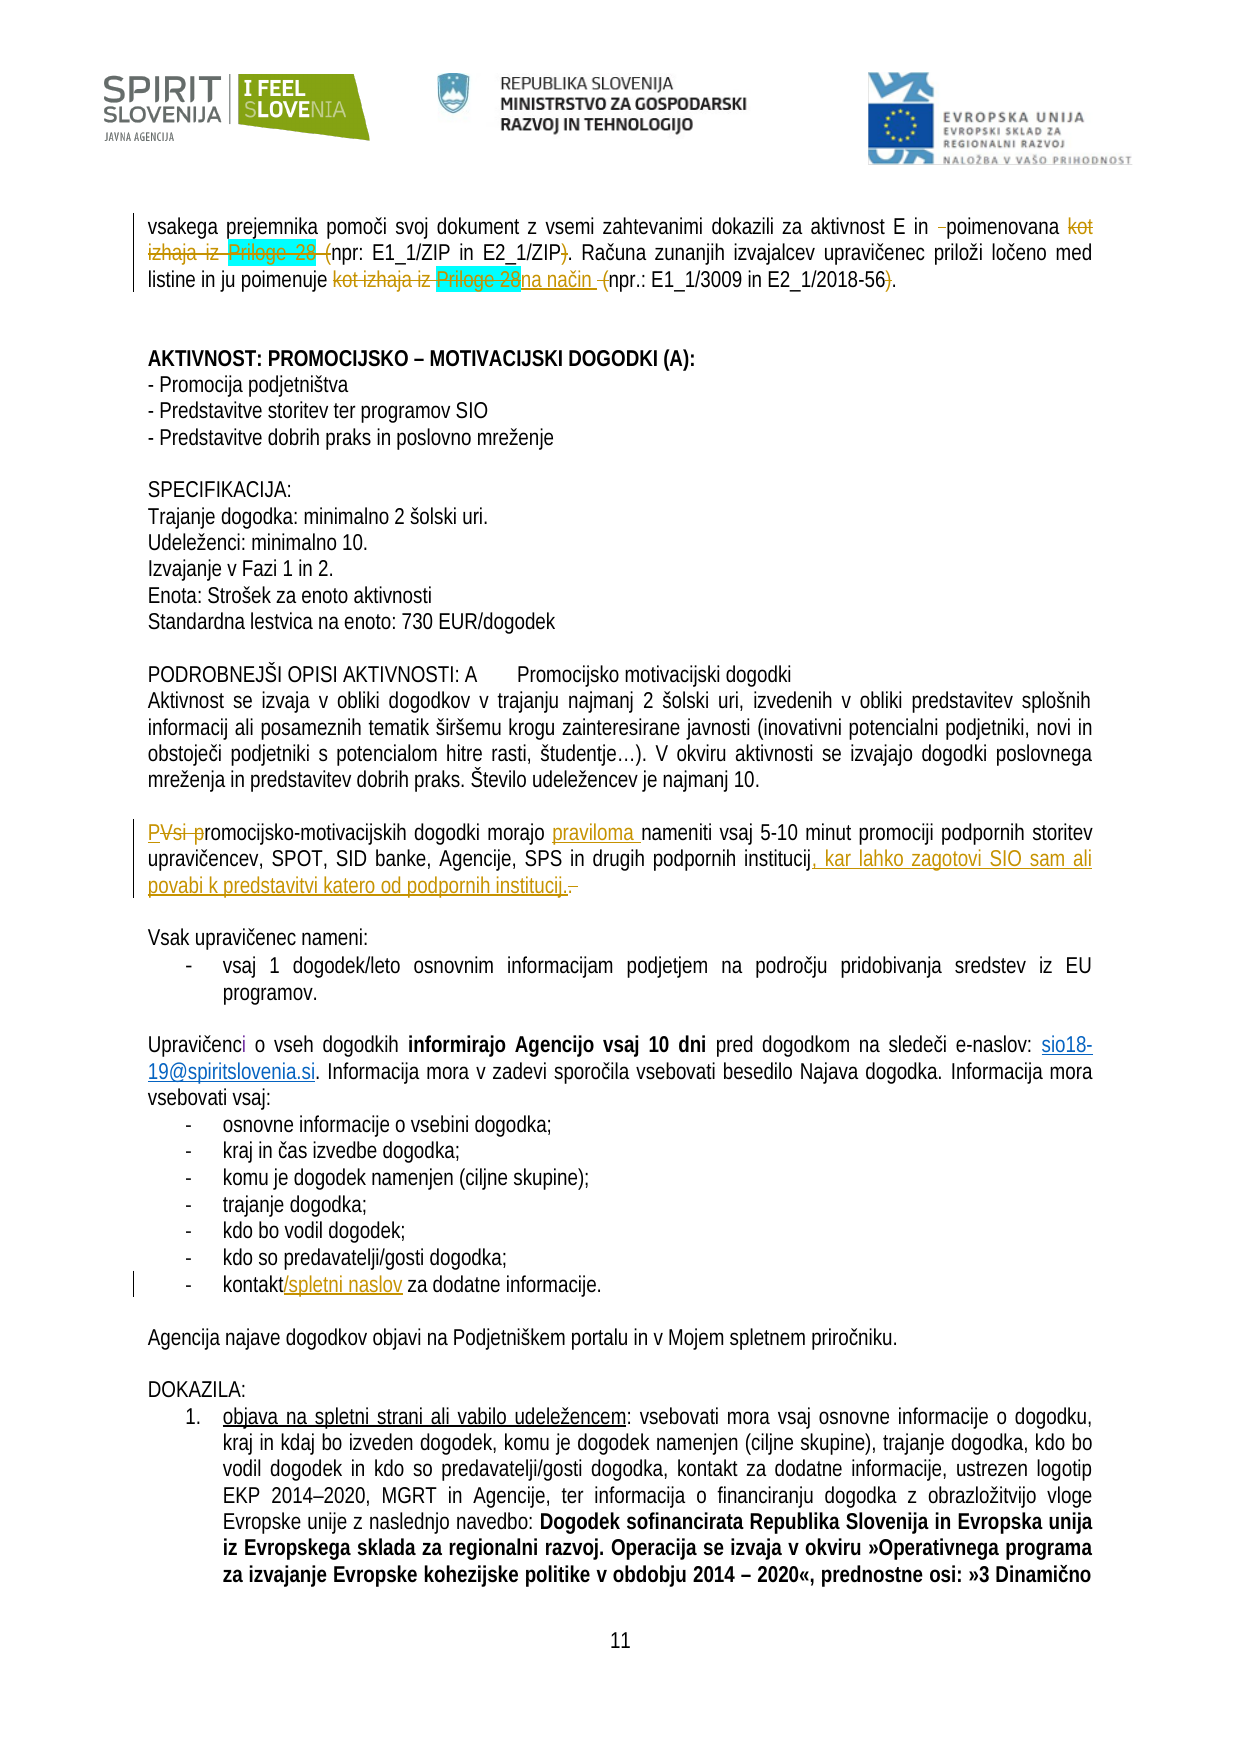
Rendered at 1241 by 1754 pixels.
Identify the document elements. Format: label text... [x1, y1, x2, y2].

picture [867, 72, 1133, 166]
text Izvajanje v Fazi 1 in 2. [148, 555, 1093, 582]
text Vsak upravičenec nameni: [148, 924, 1093, 951]
text Upravičenci o vseh dogodkih informirajo Agencijo vsaj 10 dni pred dogodkom na sledeči e-naslov: sio18-19@spiritslovenia.si. Informacija mora v zadevi sporočila vsebovati besedilo Najava dogodka. Informacija mora vsebovati vsaj: [148, 1031, 1093, 1111]
text Enota: Strošek za enoto aktivnosti [148, 582, 1093, 608]
text - Predstavitve storitev ter programov SIO [148, 397, 1093, 424]
picture [437, 73, 766, 153]
text romocijsko-motivacijskih dogodki morajo nameniti vsaj 5-10 minut promociji podpornih storitev upravičencev, SPOT, SID banke, Agencije, SPS in drugih podpornih institucij [148, 819, 1093, 898]
list kdo bo vodil dogodek; [185, 1217, 1093, 1244]
list vsaj 1 dogodek/leto osnovnim informacijam podjetjem na področju pridobivanja sredstev iz EU programov. [185, 951, 1093, 1005]
list osnovne informacije o vsebini dogodka; [185, 1111, 1093, 1137]
list kraj in čas izvedbe dogodka; [185, 1137, 1093, 1164]
text Aktivnost se izvaja v obliki dogodkov v trajanju najmanj 2 šolski uri, izvedenih v obliki predstavitev splošnih informacij ali posameznih tematik širšemu krogu zainteresirane javnosti (inovativni potencialni podjetniki, novi in obstoječi podjetniki s potencialom hitre rasti, študentje…). V okviru aktivnosti se izvajajo dogodki poslovnega mreženja in predstavitev dobrih praks. Število udeležencev je najmanj 10. [148, 687, 1093, 793]
text DOKAZILA: [148, 1376, 1093, 1403]
text SPECIFIKACIJA: [148, 476, 1093, 503]
text Standardna lestvica na enoto: 730 EUR/dogodek [148, 608, 1093, 634]
text - Predstavitve dobrih praks in poslovno mreženje [148, 424, 1093, 450]
list trajanje dogodka; [185, 1191, 1093, 1217]
text - Promocija podjetništva [148, 371, 1093, 397]
list kontakt za dodatne informacije. [185, 1271, 1093, 1297]
text Trajanje dogodka: minimalno 2 šolski uri. [148, 503, 1093, 529]
text PODROBNEJŠI OPISI AKTIVNOSTI: A Promocijsko motivacijski dogodki [148, 661, 1093, 687]
list komu je dogodek namenjen (ciljne skupine); [185, 1164, 1093, 1191]
text Udeleženci: minimalno 10. [148, 529, 1093, 555]
list kdo so predavatelji/gosti dogodka; [185, 1244, 1093, 1271]
text Agencija najave dogodkov objavi na Podjetniškem portalu in v Mojem spletnem priročniku. [148, 1323, 1093, 1350]
text AKTIVNOST: PROMOCIJSKO – MOTIVACIJSKI DOGODKI (A): [148, 344, 1093, 371]
picture [104, 74, 370, 153]
